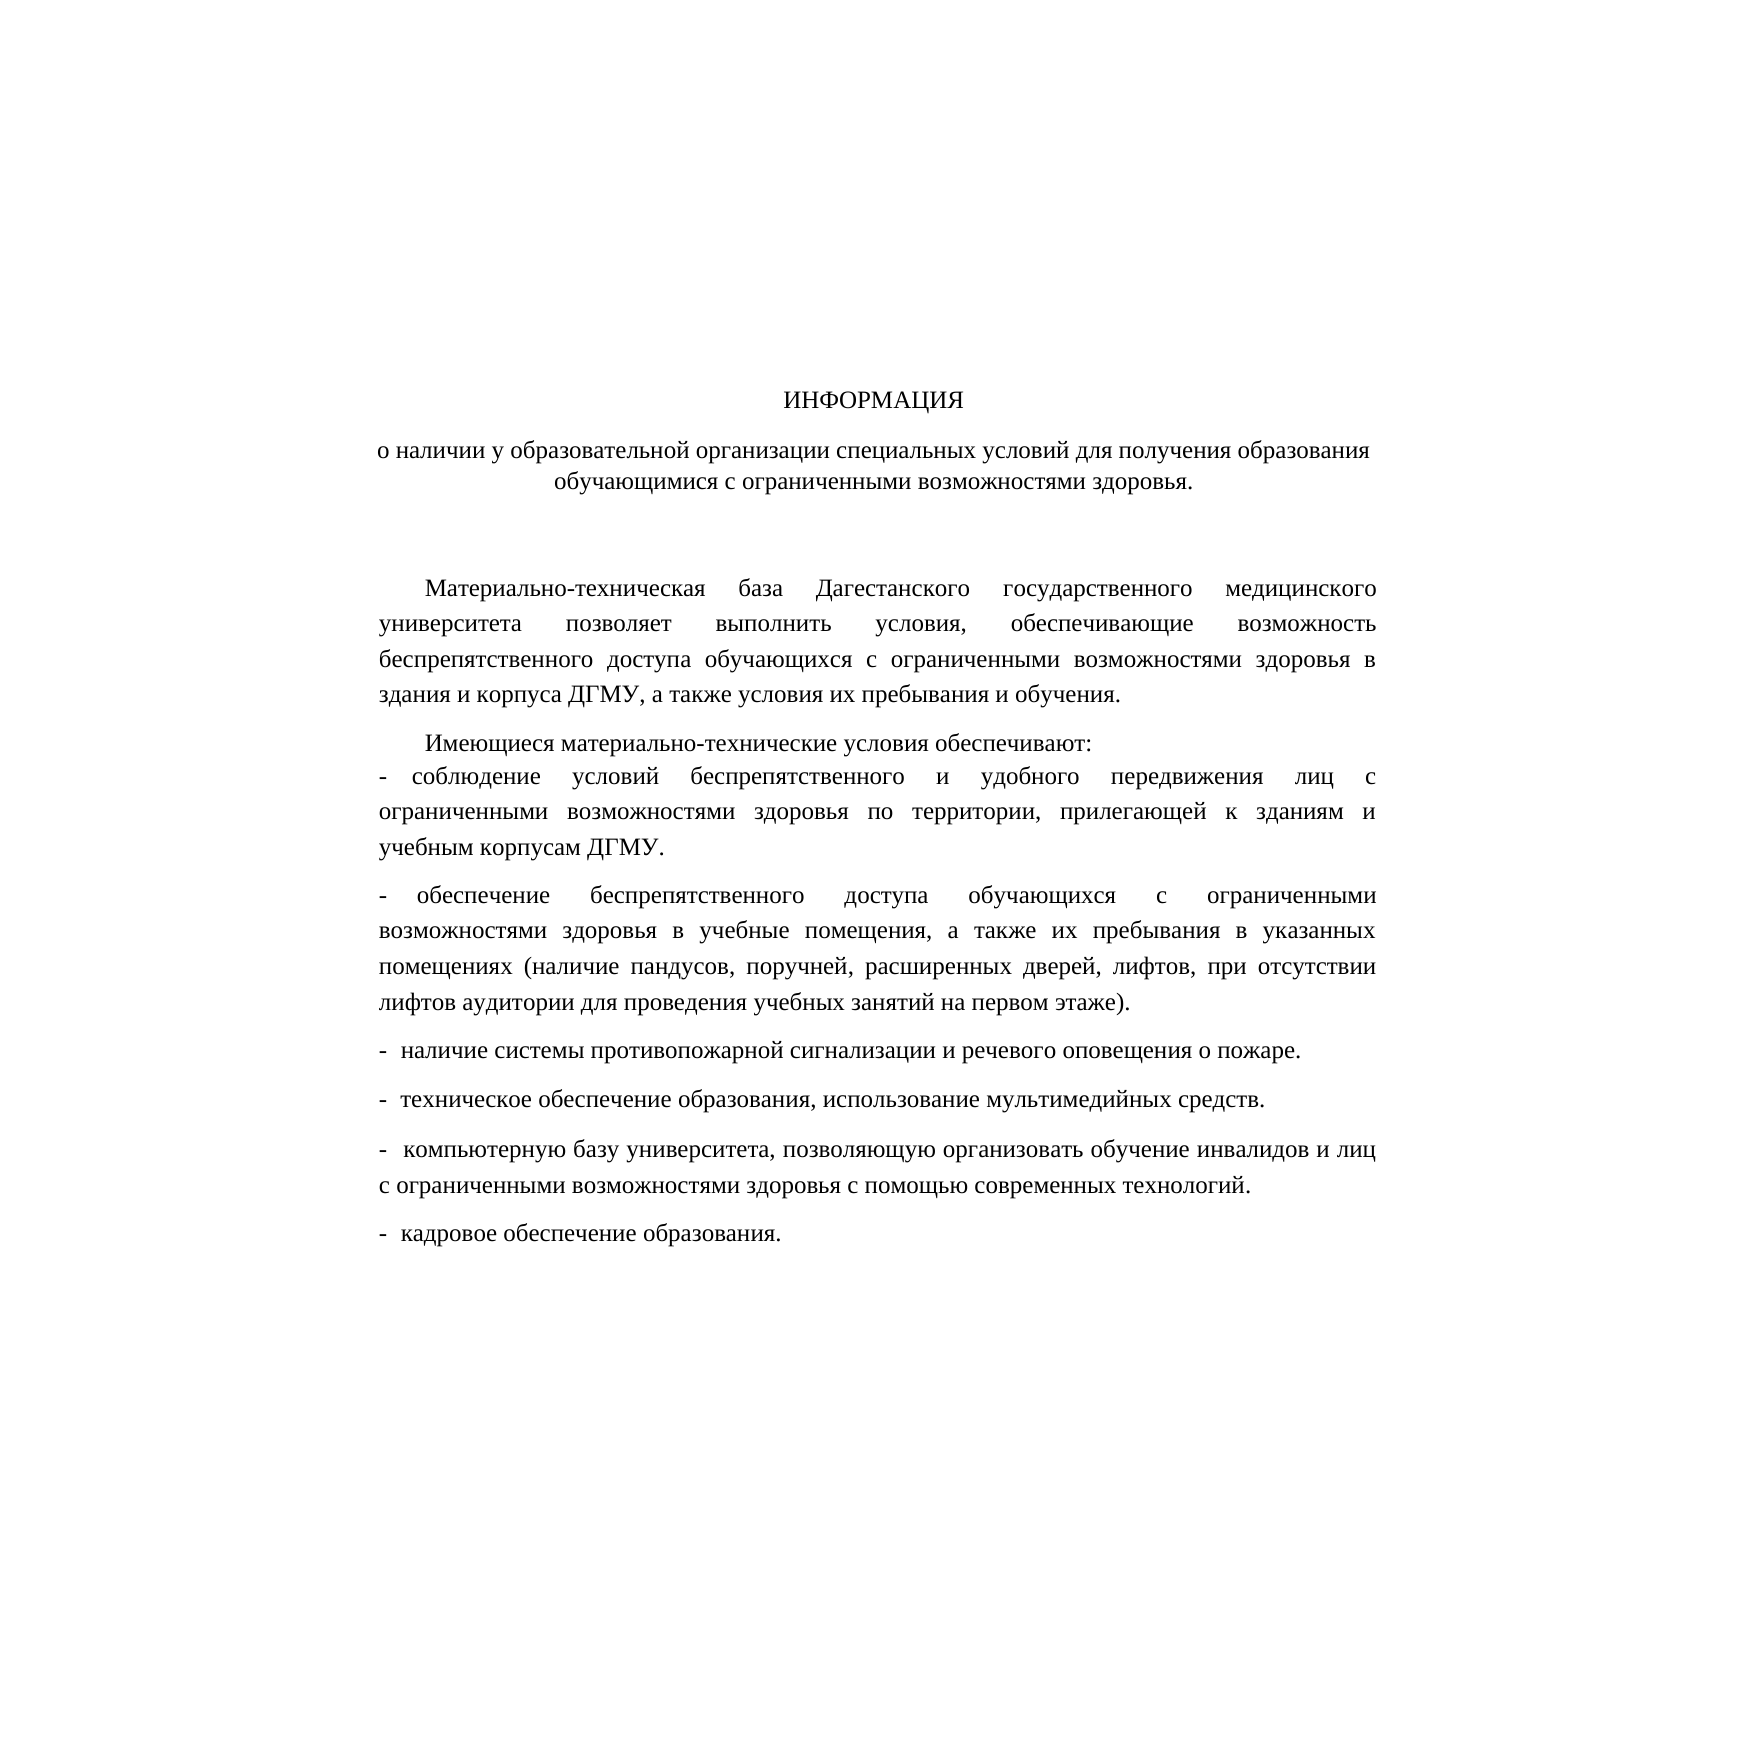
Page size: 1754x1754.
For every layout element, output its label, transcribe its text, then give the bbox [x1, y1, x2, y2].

list обеспечение беспрепятственного доступа обучающихся с ограниченными возможностями здоровья в учебные помещения, а также их пребывания в указанных помещениях (наличие пандусов, поручней, расширенных дверей, лифтов, при отсутствии лифтов аудитории для проведения учебных занятий на первом этаже). [379, 875, 1377, 1017]
list техническое обеспечение образования, использование мультимедийных средств. [379, 1088, 1379, 1113]
list компьютерную базу университета, позволяющую организовать обучение инвалидов и лиц с ограниченными возможностями здоровья с помощью современных технологий. [379, 1129, 1377, 1200]
list наличие системы противопожарной сигнализации и речевого оповещения о пожаре. [379, 1038, 1379, 1063]
text о наличии у образовательной организации специальных условий для получения образования обучающимися с ограниченными возможностями здоровья. [374, 433, 1373, 496]
text Материально-техническая база Дагестанского государственного медицинского университета позволяет выполнить условия, обеспечивающие возможность беспрепятственного доступа обучающихся с ограниченными возможностями здоровья в здания и корпуса ДГМУ, а также условия их пребывания и обучения. [379, 568, 1377, 710]
text ИНФОРМАЦИЯ [374, 388, 1373, 413]
list соблюдение условий беспрепятственного и удобного передвижения лиц с ограниченными возможностями здоровья по территории, прилегающей к зданиям и учебным корпусам ДГМУ. [379, 756, 1377, 862]
text Имеющиеся материально-технические условия обеспечивают: [379, 731, 1379, 756]
list кадровое обеспечение образования. [379, 1221, 1379, 1246]
